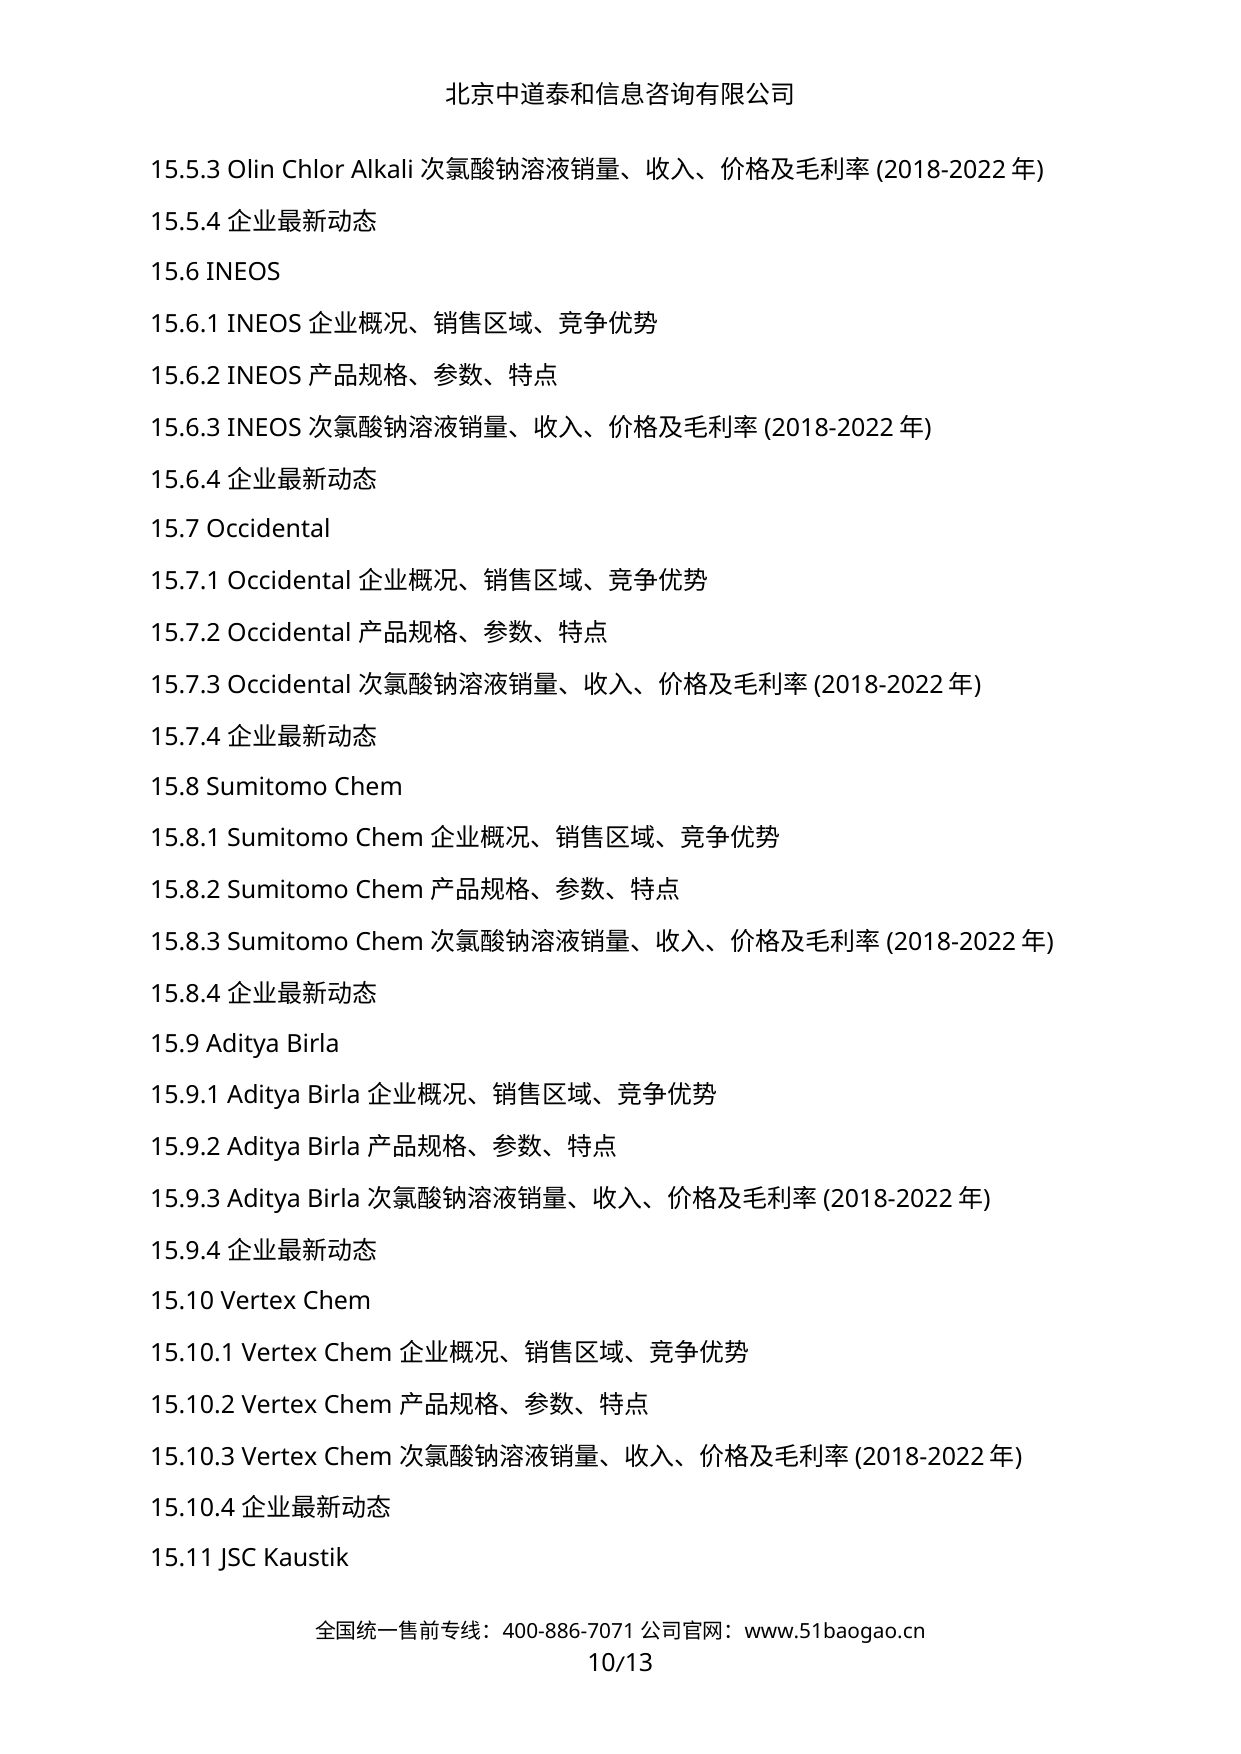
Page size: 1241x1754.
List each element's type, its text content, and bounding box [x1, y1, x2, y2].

text 15.8.3 Sumitomo Chem 次氯酸钠溶液销量、收入、价格及毛利率 (2018-2022年) [150, 922, 1090, 958]
text 15.10 Vertex Chem [150, 1282, 1090, 1317]
text 15.8 Sumitomo Chem [150, 768, 1090, 802]
text 15.10.1 Vertex Chem 企业概况、销售区域、竞争优势 [150, 1332, 1090, 1368]
text 15.9 Aditya Birla [150, 1025, 1090, 1059]
text 15.8.4 企业最新动态 [150, 973, 1090, 1010]
text 15.7.4 企业最新动态 [150, 716, 1090, 752]
text 15.6 INEOS [150, 254, 1090, 288]
text 15.8.1 Sumitomo Chem 企业概况、销售区域、竞争优势 [150, 818, 1090, 854]
text 15.6.3 INEOS 次氯酸钠溶液销量、收入、价格及毛利率 (2018-2022年) [150, 407, 1090, 443]
text 15.5.3 Olin Chlor Alkali 次氯酸钠溶液销量、收入、价格及毛利率 (2018-2022年) [150, 150, 1090, 186]
text 15.7.3 Occidental 次氯酸钠溶液销量、收入、价格及毛利率 (2018-2022年) [150, 664, 1090, 701]
text 15.10.2 Vertex Chem 产品规格、参数、特点 [150, 1384, 1090, 1420]
text 15.9.4 企业最新动态 [150, 1231, 1090, 1267]
text 15.7 Occidental [150, 511, 1090, 545]
text 15.10.4 企业最新动态 [150, 1488, 1090, 1524]
text 15.8.2 Sumitomo Chem 产品规格、参数、特点 [150, 870, 1090, 906]
text 15.5.4 企业最新动态 [150, 202, 1090, 238]
text 15.10.3 Vertex Chem 次氯酸钠溶液销量、收入、价格及毛利率 (2018-2022年) [150, 1436, 1090, 1472]
text 15.7.1 Occidental 企业概况、销售区域、竞争优势 [150, 561, 1090, 597]
text 15.11 JSC Kaustik [150, 1540, 1090, 1574]
text 15.9.2 Aditya Birla 产品规格、参数、特点 [150, 1127, 1090, 1163]
text 15.7.2 Occidental 产品规格、参数、特点 [150, 612, 1090, 649]
text 15.6.4 企业最新动态 [150, 459, 1090, 495]
text 15.9.1 Aditya Birla 企业概况、销售区域、竞争优势 [150, 1075, 1090, 1111]
text 15.6.1 INEOS 企业概况、销售区域、竞争优势 [150, 303, 1090, 340]
text 15.6.2 INEOS 产品规格、参数、特点 [150, 355, 1090, 392]
text 15.9.3 Aditya Birla 次氯酸钠溶液销量、收入、价格及毛利率 (2018-2022年) [150, 1179, 1090, 1215]
